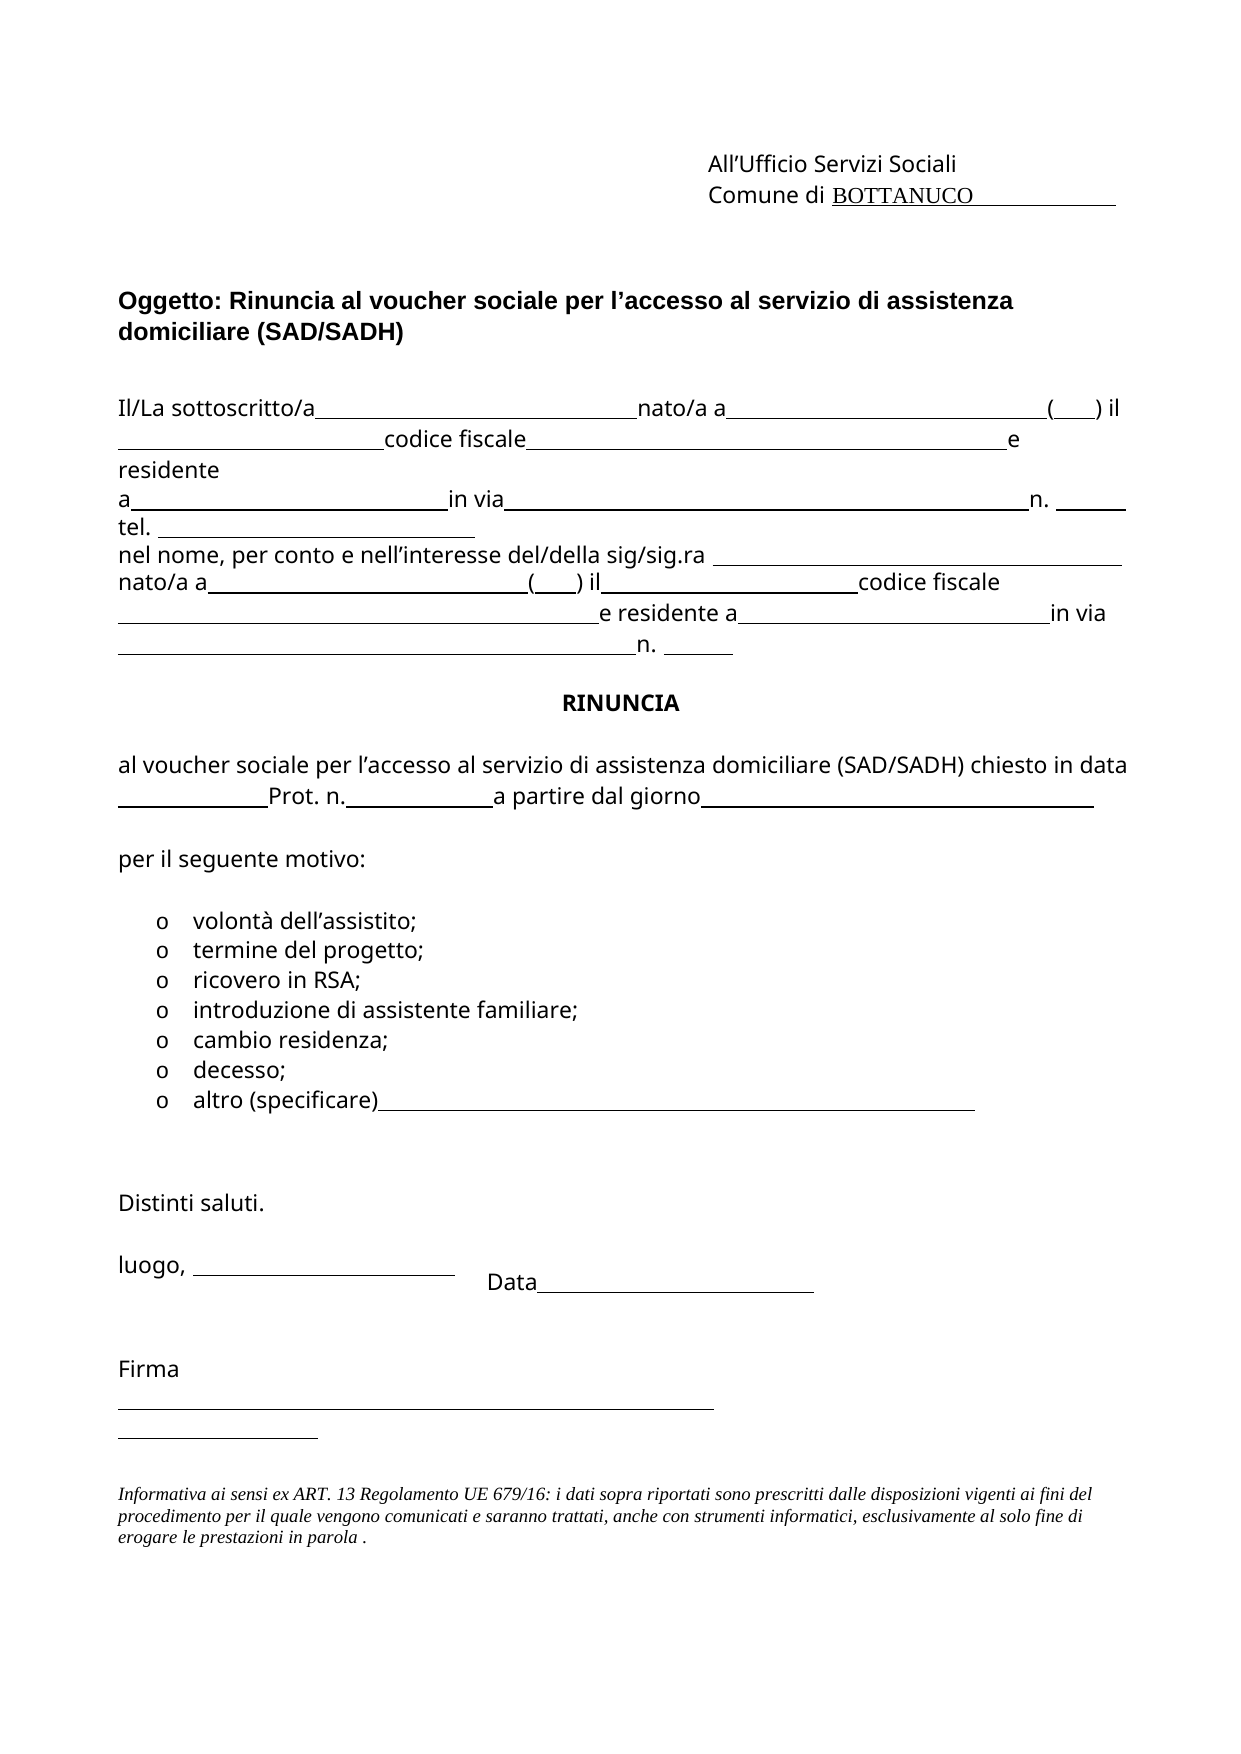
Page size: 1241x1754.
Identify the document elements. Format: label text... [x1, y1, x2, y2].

text Il/La sottoscritto/a nato/a a ( ) il codice fiscale e residente [118, 392, 1122, 486]
text RINUNCIA [557, 687, 684, 718]
text Data [487, 1266, 1138, 1297]
list altro (specificare) [155, 1084, 1138, 1114]
text nato/a a ( ) il codice fiscale [118, 569, 1138, 596]
title Oggetto: Rinuncia al voucher sociale per l’accesso al servizio di assistenza domiciliare (SAD/SADH) [118, 286, 1017, 345]
text n. [118, 628, 1138, 659]
list decesso; [155, 1055, 1138, 1084]
text Firma [118, 1353, 1138, 1384]
text Comune di BOTTANUCO [708, 179, 1138, 210]
list cambio residenza; [155, 1025, 1138, 1055]
text Informativa ai sensi ex ART. 13 Regolamento UE 679/16: i dati sopra riportati sono prescritti dalle disposizioni vigenti ai fini del procedimento per il quale vengono comunicati e saranno trattati, anche con strumenti informatici, esclusivamente al solo fine di erogare le prestazioni in parola . [118, 1483, 1096, 1548]
text nel nome, per conto e nell’interesse del/della sig/sig.ra [118, 541, 1138, 569]
text e residente a in via [118, 596, 1138, 628]
text luogo, [118, 1249, 460, 1280]
text al voucher sociale per l’accesso al servizio di assistenza domiciliare (SAD/SADH) chiesto in data [118, 749, 1138, 780]
text All’Ufficio Servizi Sociali [708, 147, 1138, 179]
text Prot. n. a partire dal giorno per il seguente motivo: [118, 780, 1095, 874]
list volontà dell’assistito; [155, 905, 1138, 935]
list termine del progetto; [155, 935, 1138, 965]
text Distinti saluti. [118, 1186, 460, 1218]
text tel. [118, 513, 1138, 541]
list introduzione di assistente familiare; [155, 995, 1138, 1025]
list ricovero in RSA; [155, 965, 1138, 995]
text a in via n. [118, 486, 1138, 513]
